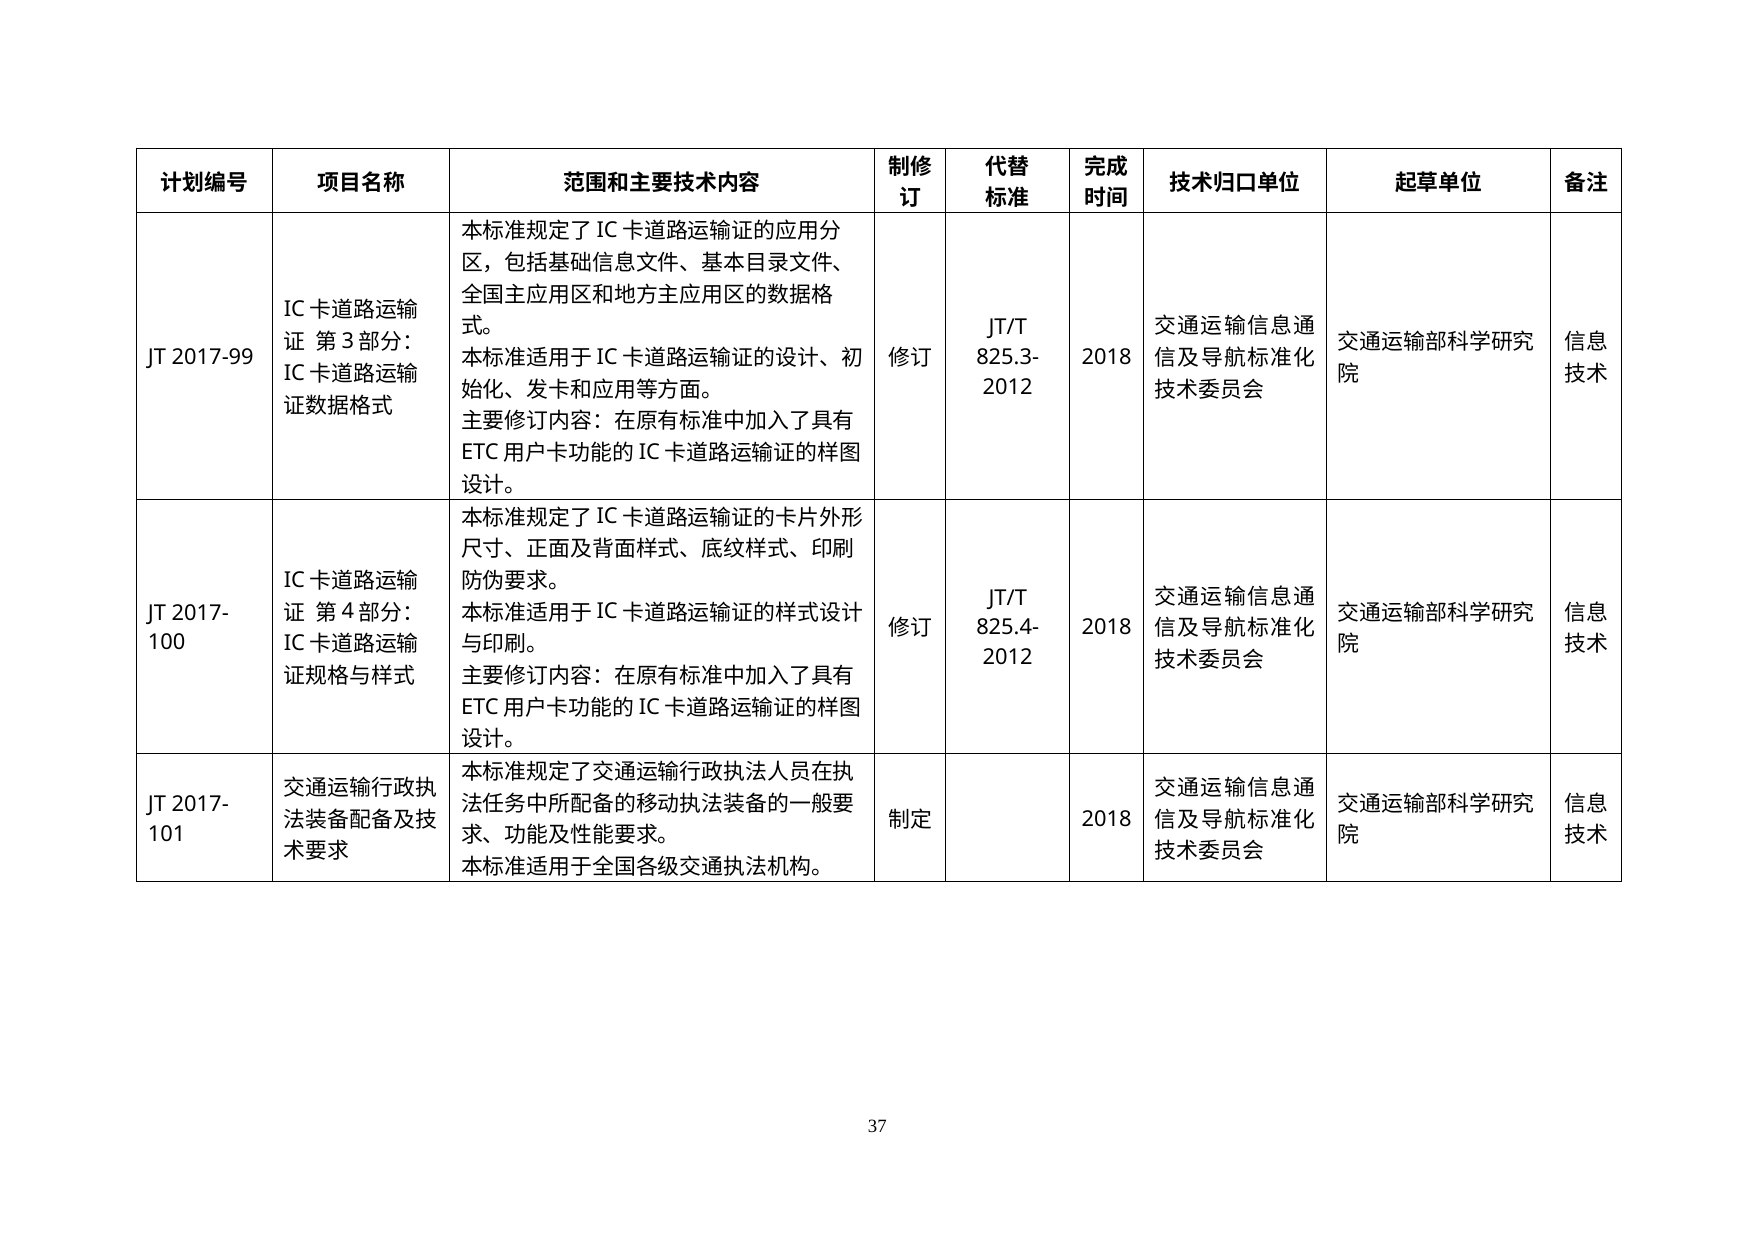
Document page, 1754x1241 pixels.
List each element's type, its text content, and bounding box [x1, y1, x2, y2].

table_cell 信息技术 [1551, 213, 1621, 498]
table_cell JT 2017-99 [137, 213, 272, 498]
table_cell 交通运输信息通信及导航标准化技术委员会 [1144, 754, 1326, 881]
table_header 代替 标准 [946, 149, 1069, 212]
table_cell 本标准规定了交通运输行政执法人员在执法任务中所配备的移动执法装备的一般要求、功能及性能要求。 本标准适用于全国各级交通执法机构。 [450, 754, 874, 881]
table_header 制修订 [875, 149, 945, 212]
table_cell 交通运输信息通信及导航标准化技术委员会 [1144, 213, 1326, 498]
table_cell 本标准规定了IC卡道路运输证的应用分区，包括基础信息文件、基本目录文件、全国主应用区和地方主应用区的数据格式。 本标准适用于IC卡道路运输证的设计、初始化、发卡和应用等方面。 主要修订内容：在原有标准中加入了具有ETC用户卡功能的IC卡道路运输证的样图设计。 [450, 213, 874, 498]
table_cell 2018 [1070, 213, 1143, 498]
table_cell JT/T 825.4-2012 [946, 500, 1069, 753]
table_cell JT 2017-100 [137, 500, 272, 753]
table_cell 修订 [875, 500, 945, 753]
table_cell 2018 [1070, 754, 1143, 881]
table_cell 2018 [1070, 500, 1143, 753]
table_header 技术归口单位 [1144, 149, 1326, 212]
table_header 完成时间 [1070, 149, 1143, 212]
table_cell 本标准规定了IC卡道路运输证的卡片外形尺寸、正面及背面样式、底纹样式、印刷防伪要求。 本标准适用于IC卡道路运输证的样式设计与印刷。 主要修订内容：在原有标准中加入了具有ETC用户卡功能的IC卡道路运输证的样图设计。 [450, 500, 874, 753]
table_cell 交通运输行政执法装备配备及技术要求 [273, 754, 449, 881]
table_header 备注 [1551, 149, 1621, 212]
table_cell 制定 [875, 754, 945, 881]
table_cell 交通运输部科学研究院 [1327, 500, 1550, 753]
table_cell 信息技术 [1551, 500, 1621, 753]
table_cell 交通运输部科学研究院 [1327, 754, 1550, 881]
table_cell 修订 [875, 213, 945, 498]
table_header 起草单位 [1327, 149, 1550, 212]
table_header 范围和主要技术内容 [450, 149, 874, 212]
table_header 计划编号 [137, 149, 272, 212]
table_cell 交通运输部科学研究院 [1327, 213, 1550, 498]
table_cell 交通运输信息通信及导航标准化技术委员会 [1144, 500, 1326, 753]
table_cell 信息技术 [1551, 754, 1621, 881]
table_header 项目名称 [273, 149, 449, 212]
table_cell [946, 754, 1069, 881]
table_cell IC卡道路运输证 第4部分：IC卡道路运输证规格与样式 [273, 500, 449, 753]
table_cell JT 2017-101 [137, 754, 272, 881]
table_cell IC卡道路运输证 第3部分：IC卡道路运输证数据格式 [273, 213, 449, 498]
table_cell JT/T 825.3-2012 [946, 213, 1069, 498]
